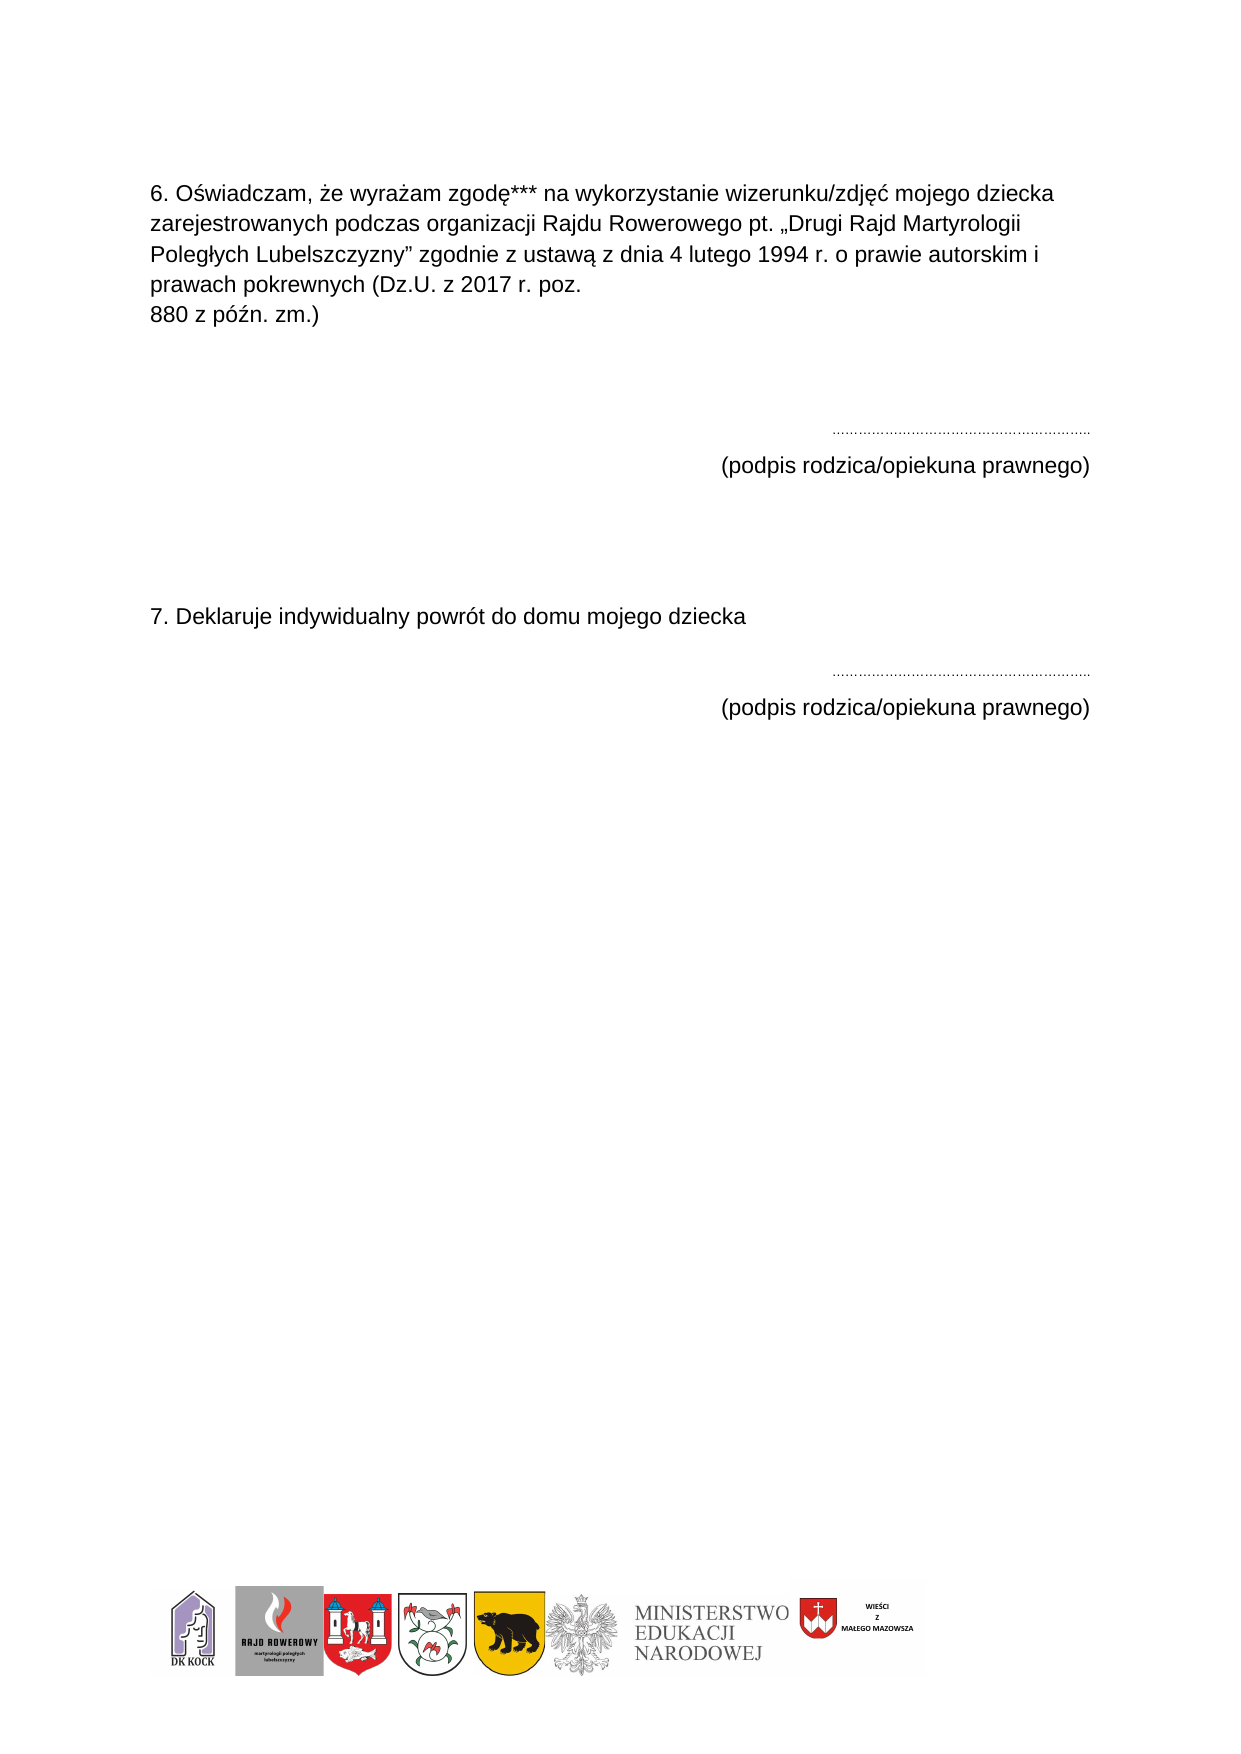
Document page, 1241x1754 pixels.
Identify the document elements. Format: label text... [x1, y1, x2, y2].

text ………………………………………………….. [150, 422, 1090, 448]
text 6. Oświadczam, że wyrażam zgodę*** na wykorzystanie wizerunku/zdjęć mojego dziecka zarejestrowanych podczas organizacji Rajdu Rowerowego pt. „Drugi Rajd Martyrologii Poległych Lubelszczyzny” zgodnie z ustawą z dnia 4 lutego 1994 r. o prawie autorskim i prawach pokrewnych (Dz.U. z 2017 r. poz. [150, 180, 1090, 297]
text (podpis rodzica/opiekuna prawnego) [150, 694, 1090, 720]
picture [150, 1578, 928, 1676]
text ………………………………………………….. [150, 663, 1090, 690]
text 7. Deklaruje indywidualny powrót do domu mojego dziecka [150, 603, 1090, 629]
text (podpis rodzica/opiekuna prawnego) [150, 452, 1090, 478]
text 880 z późn. zm.) [150, 301, 1090, 327]
